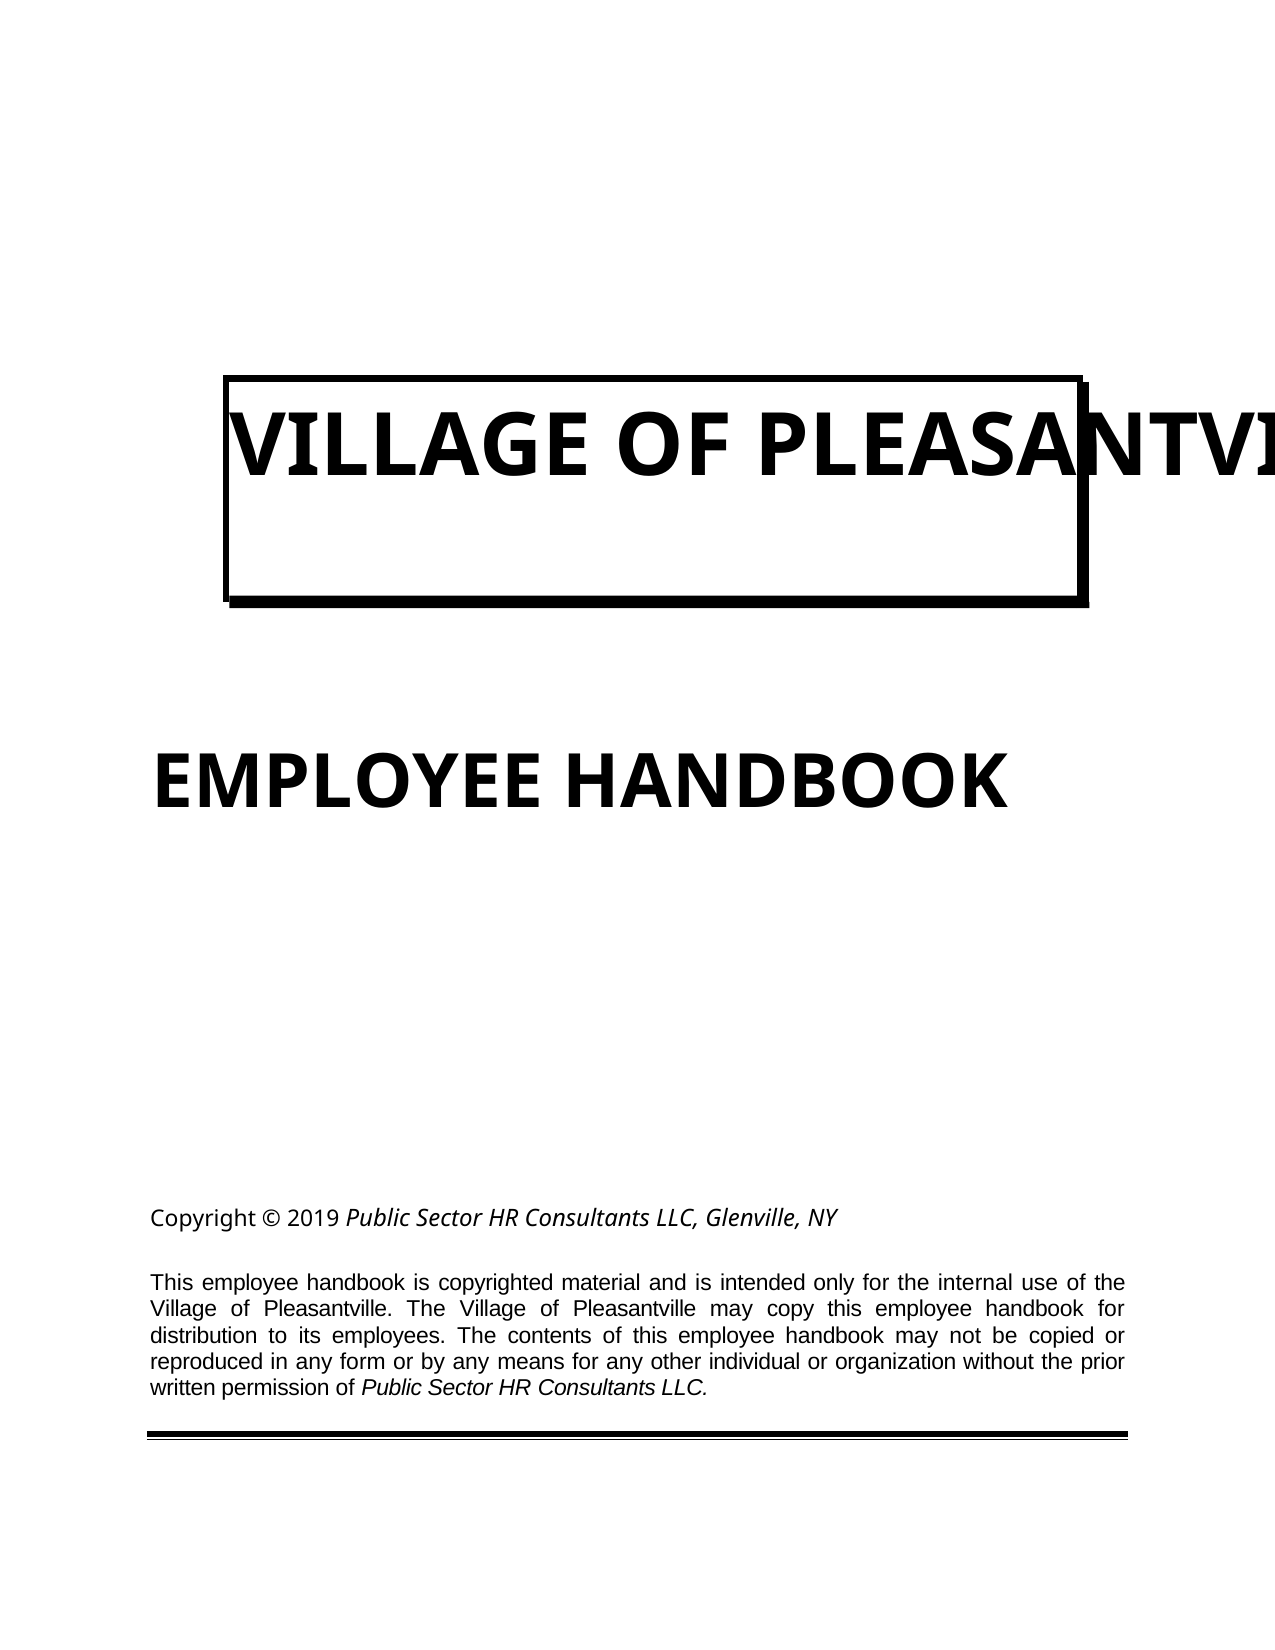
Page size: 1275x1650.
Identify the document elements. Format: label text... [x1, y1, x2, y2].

text This employee handbook is copyrighted material and is intended only for the internal use of the Village of Pleasantville. The Village of Pleasantville may copy this employee handbook for distribution to its employees. The contents of this employee handbook may not be copied or reproduced in any form or by any means for any other individual or organization without the prior written permission of Public Sector HR Consultants LLC. [150, 1269, 1125, 1401]
text Copyright © 2019 Public Sector HR Consultants LLC, Glenville, NY [150, 1201, 1154, 1233]
text EMPLOYEE HANDBOOK [151, 727, 1154, 829]
